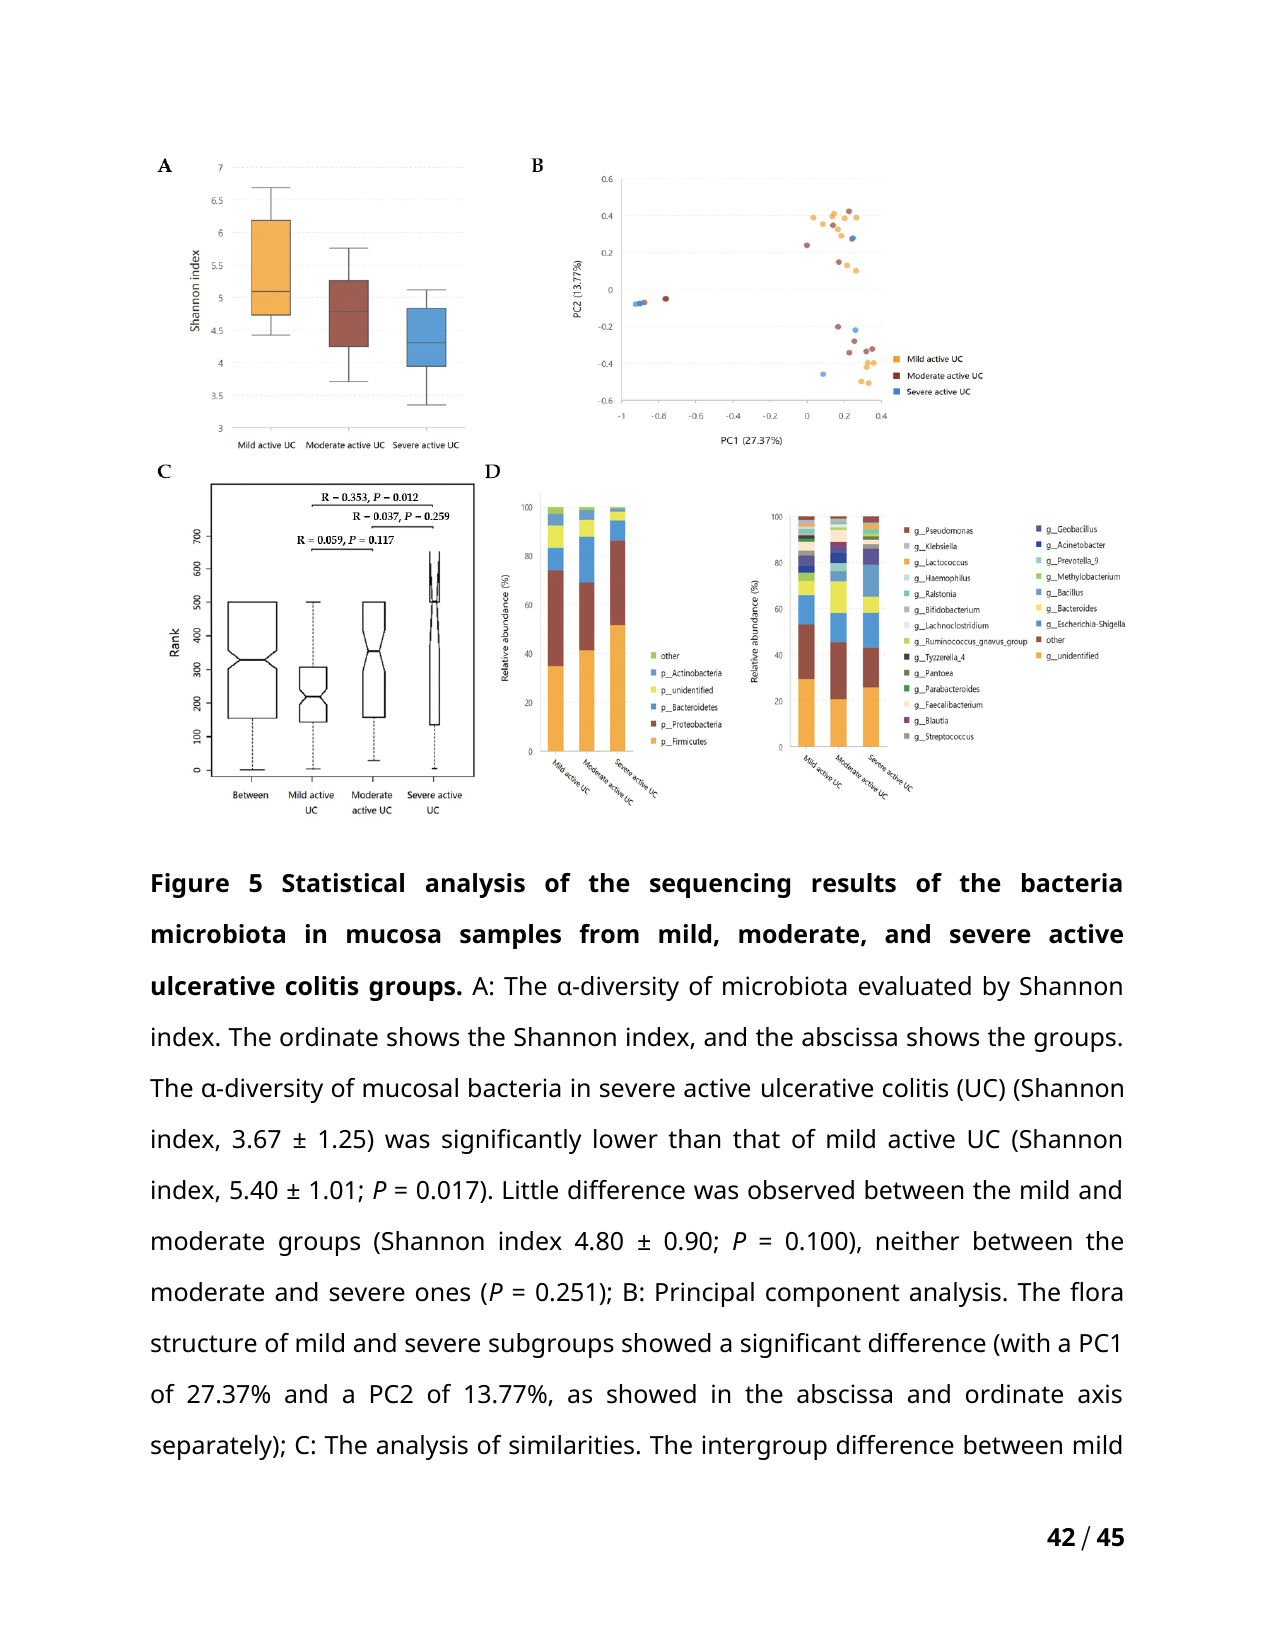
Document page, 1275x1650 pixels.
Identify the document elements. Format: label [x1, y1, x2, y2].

text [150, 866, 1125, 1462]
picture [150, 150, 1136, 852]
